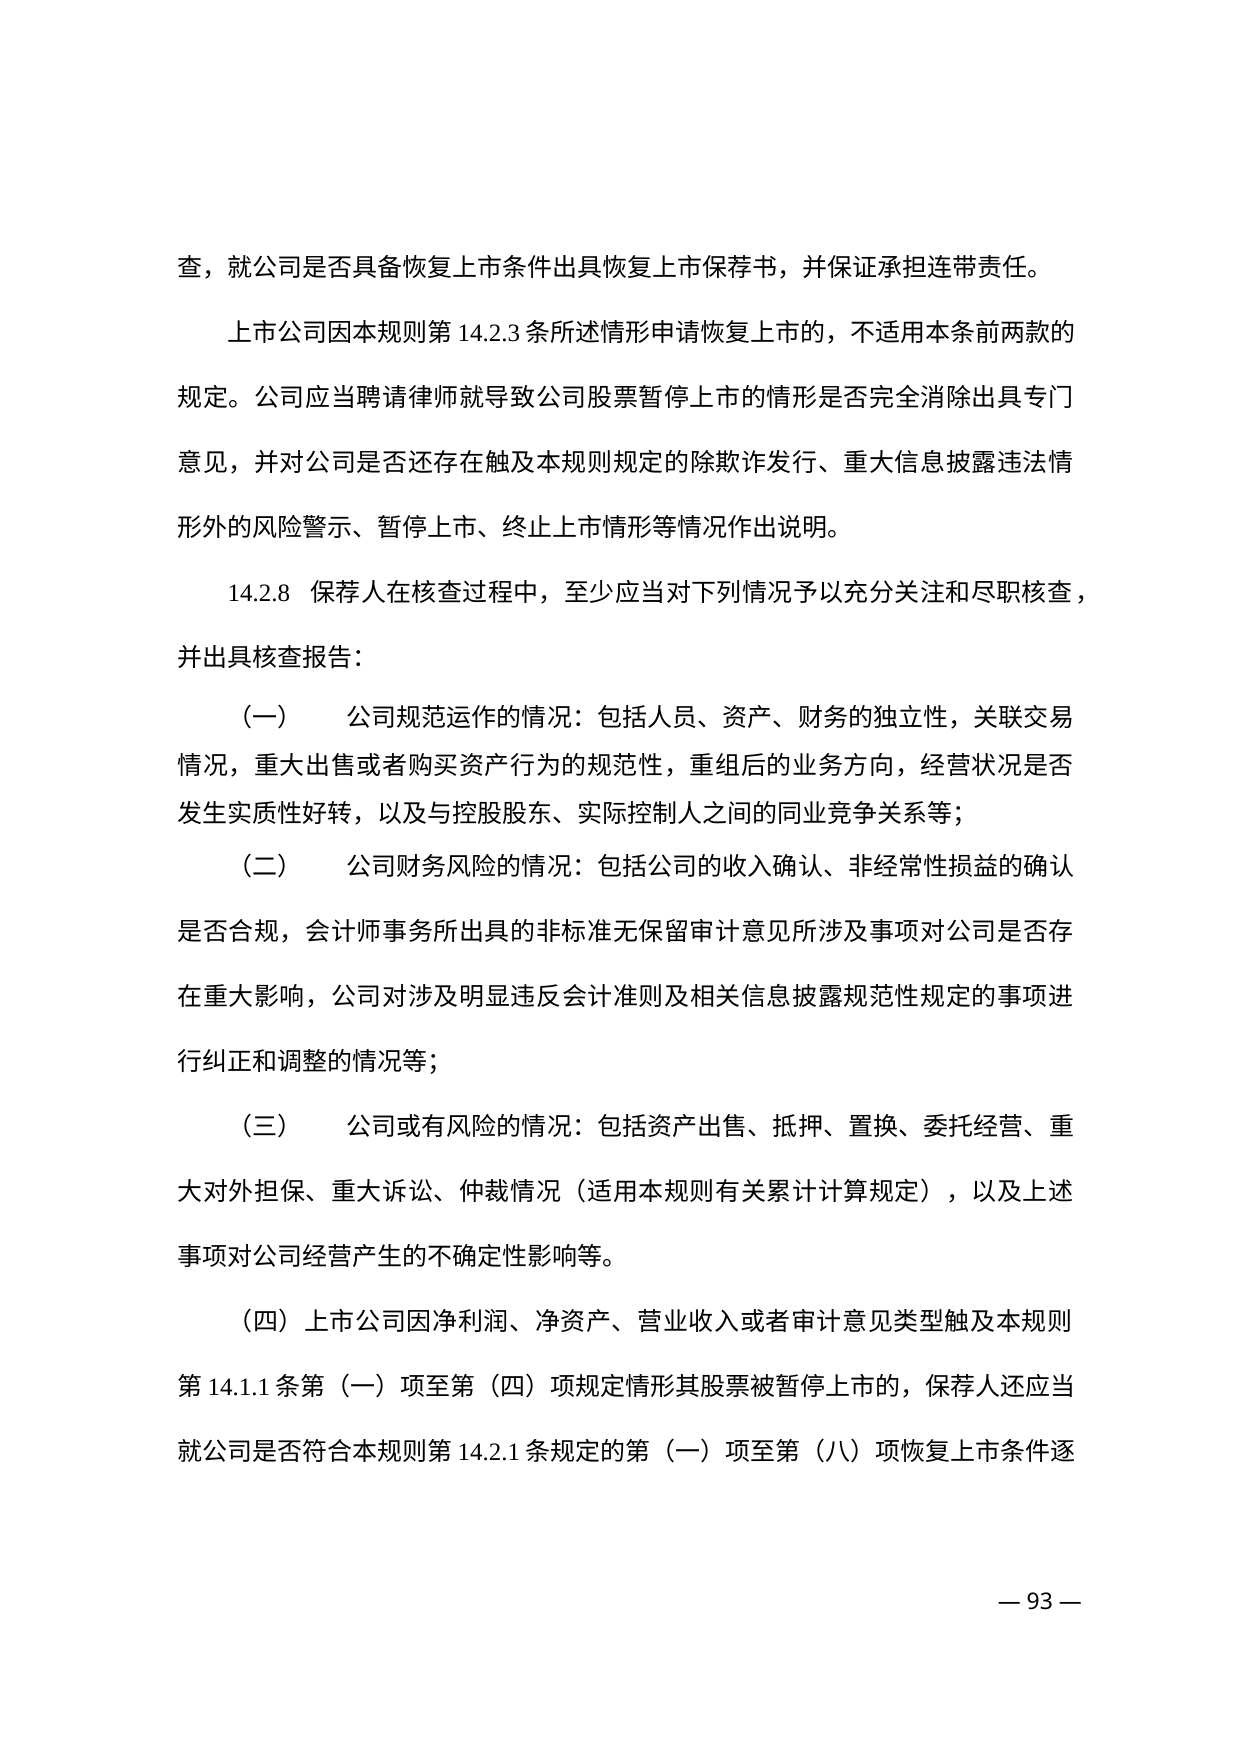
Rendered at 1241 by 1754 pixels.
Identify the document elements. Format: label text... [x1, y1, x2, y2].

text （四）上市公司因净利润、净资产、营业收入或者审计意见类型触及本规则第14.1.1条第（一）项至第（四）项规定情形其股票被暂停上市的，保荐人还应当就公司是否符合本规则第14.2.1条规定的第（一）项至第（八）项恢复上市条件逐项发表明确意见。 [177, 1287, 1075, 1482]
list 公司财务风险的情况：包括公司的收入确认、非经常性损益的确认是否合规，会计师事务所出具的非标准无保留审计意见所涉及事项对公司是否存在重大影响，公司对涉及明显违反会计准则及相关信息披露规范性规定的事项进行纠正和调整的情况等； [177, 832, 1075, 1092]
text 上市公司因本规则第14.2.3条所述情形申请恢复上市的，不适用本条前两款的规定。公司应当聘请律师就导致公司股票暂停上市的情形是否完全消除出具专门意见，并对公司是否还存在触及本规则规定的除欺诈发行、重大信息披露违法情形外的风险警示、暂停上市、终止上市情形等情况作出说明。 [177, 298, 1075, 558]
text 保荐人应当对公司股票恢复上市申请材料的真实性、准确性、完整性进行核查，就公司是否具备恢复上市条件出具恢复上市保荐书，并保证承担连带责任。 [177, 233, 1075, 298]
list 保荐人在核查过程中，至少应当对下列情况予以充分关注和尽职核查，并出具核查报告： [177, 558, 1075, 688]
list 公司规范运作的情况：包括人员、资产、财务的独立性，关联交易情况，重大出售或者购买资产行为的规范性，重组后的业务方向，经营状况是否发生实质性好转，以及与控股股东、实际控制人之间的同业竞争关系等； [177, 688, 1075, 832]
list 公司或有风险的情况：包括资产出售、抵押、置换、委托经营、重大对外担保、重大诉讼、仲裁情况（适用本规则有关累计计算规定），以及上述事项对公司经营产生的不确定性影响等。 [177, 1092, 1075, 1287]
